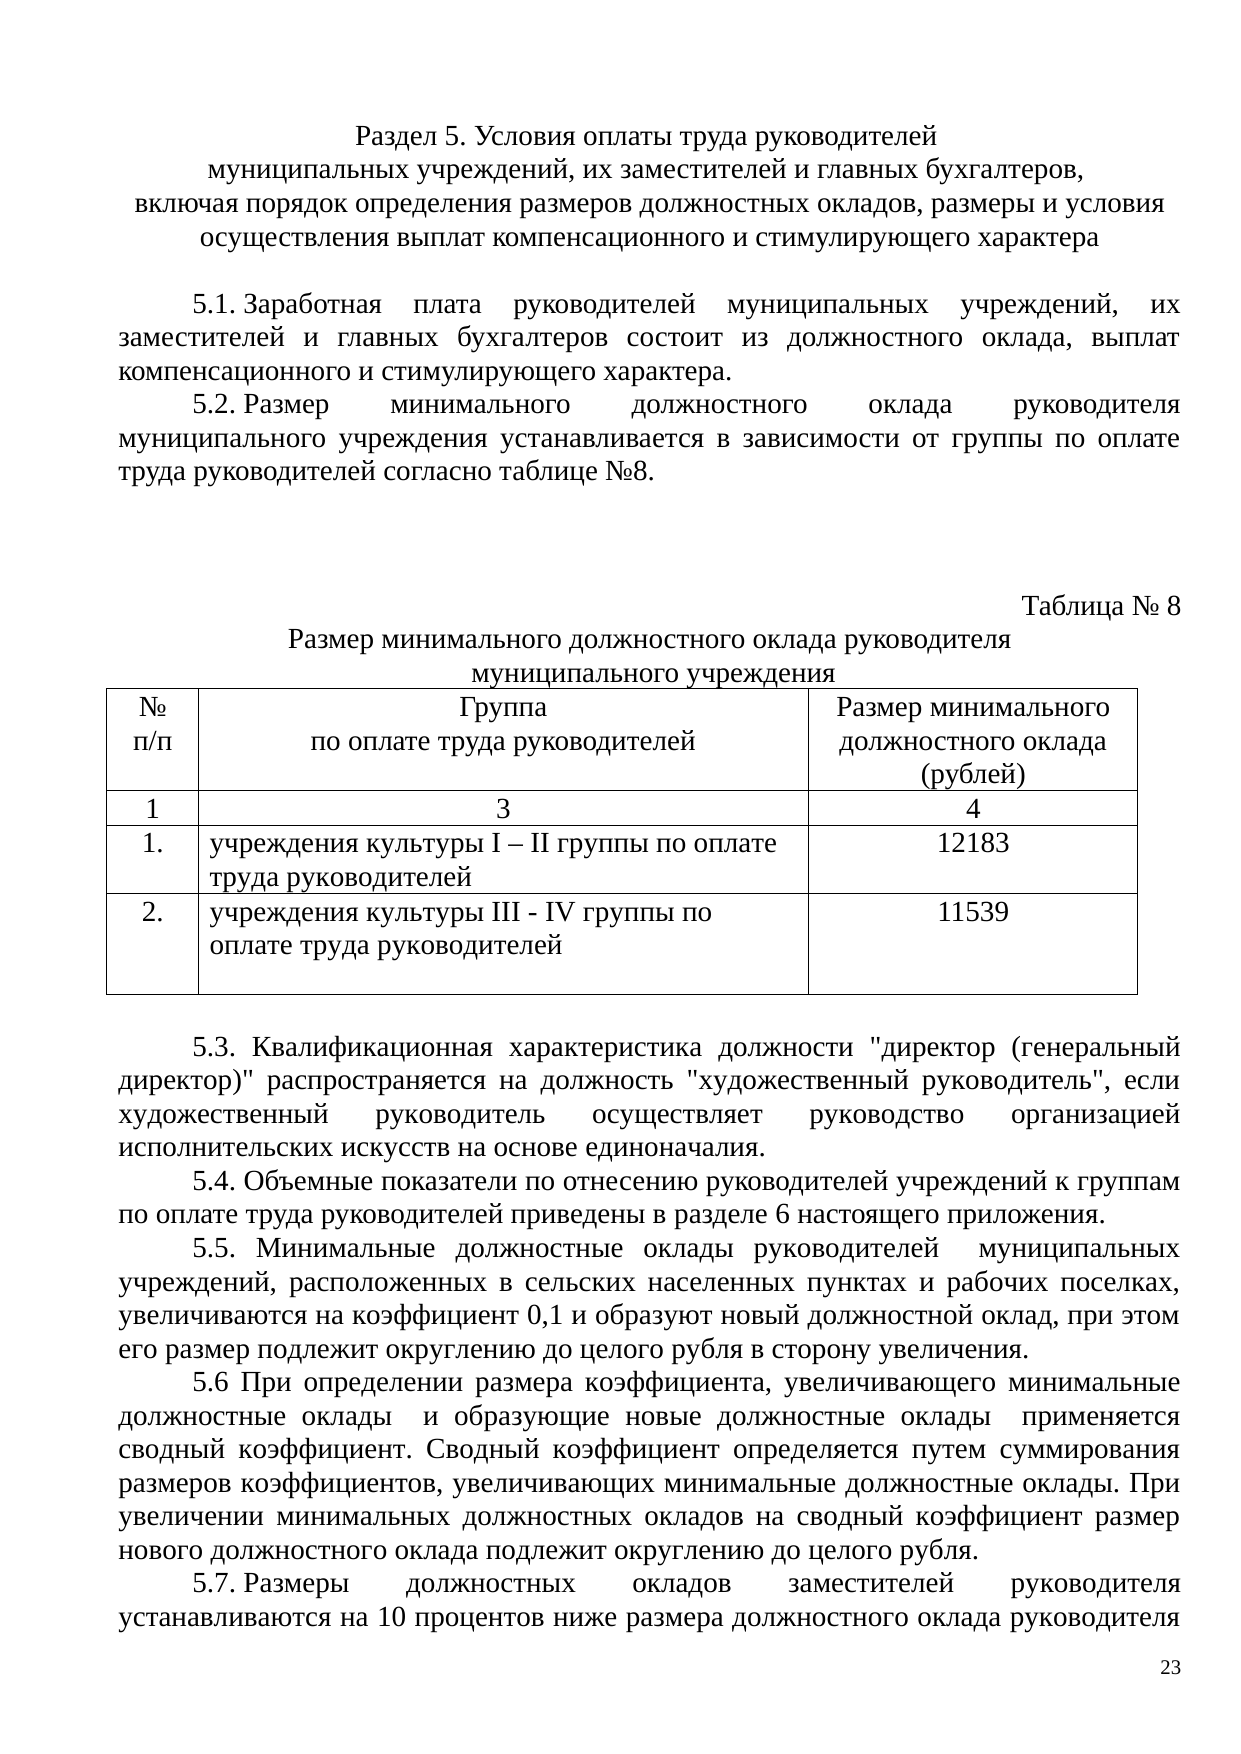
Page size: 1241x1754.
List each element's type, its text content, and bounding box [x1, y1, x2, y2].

text 5.6 При определении размера коэффициента, увеличивающего минимальные должностные оклады и образующие новые должностные оклады применяется сводный коэффициент. Сводный коэффициент определяется путем суммирования размеров коэффициентов, увеличивающих минимальные должностные оклады. При увеличении минимальных должностных окладов на сводный коэффициент размер нового должностного оклада подлежит округлению до целого рубля. [118, 1364, 1181, 1566]
table_cell 12183 [809, 826, 1137, 893]
text 5.2. Размер минимального должностного оклада руководителя муниципального учреждения устанавливается в зависимости от группы по оплате труда руководителей согласно таблице №8. [118, 386, 1181, 487]
table_header Размер минимального должностного оклада (рублей) [809, 689, 1137, 790]
table_header № п/п [107, 689, 198, 790]
table_cell 1. [107, 826, 198, 893]
text муниципального учреждения [118, 655, 1181, 688]
table_cell учреждения культуры III - IV группы по оплате труда руководителей [199, 894, 808, 994]
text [118, 1566, 1181, 1633]
text Таблица № 8 [118, 588, 1181, 621]
table_cell 4 [809, 791, 1137, 824]
text Раздел 5. Условия оплаты труда руководителей муниципальных учреждений, их заместителей и главных бухгалтеров, включая порядок определения размеров должностных окладов, размеры и условия осуществления выплат компенсационного и стимулирующего характера [118, 118, 1181, 252]
text 5.5. Минимальные должностные оклады руководителей муниципальных учреждений, расположенных в сельских населенных пунктах и рабочих поселках, увеличиваются на коэффициент 0,1 и образуют новый должностной оклад, при этом его размер подлежит округлению до целого рубля в сторону увеличения. [118, 1230, 1181, 1364]
text 5.1. Заработная плата руководителей муниципальных учреждений, их заместителей и главных бухгалтеров состоит из должностного оклада, выплат компенсационного и стимулирующего характера. [118, 286, 1181, 386]
table_cell 2. [107, 894, 198, 994]
table_cell учреждения культуры I – II группы по оплате труда руководителей [199, 826, 808, 893]
text 5.3. Квалификационная характеристика должности "директор (генеральный директор)" распространяется на должность "художественный руководитель", если художественный руководитель осуществляет руководство организацией исполнительских искусств на основе единоначалия. [118, 1029, 1181, 1163]
text Размер минимального должностного оклада руководителя [118, 621, 1181, 655]
text 5.4. Объемные показатели по отнесению руководителей учреждений к группам по оплате труда руководителей приведены в разделе 6 настоящего приложения. [118, 1163, 1181, 1230]
table_cell 1 [107, 791, 198, 824]
table_cell 3 [199, 791, 808, 824]
table_header Группа по оплате труда руководителей [199, 689, 808, 790]
table_cell 11539 [809, 894, 1137, 994]
